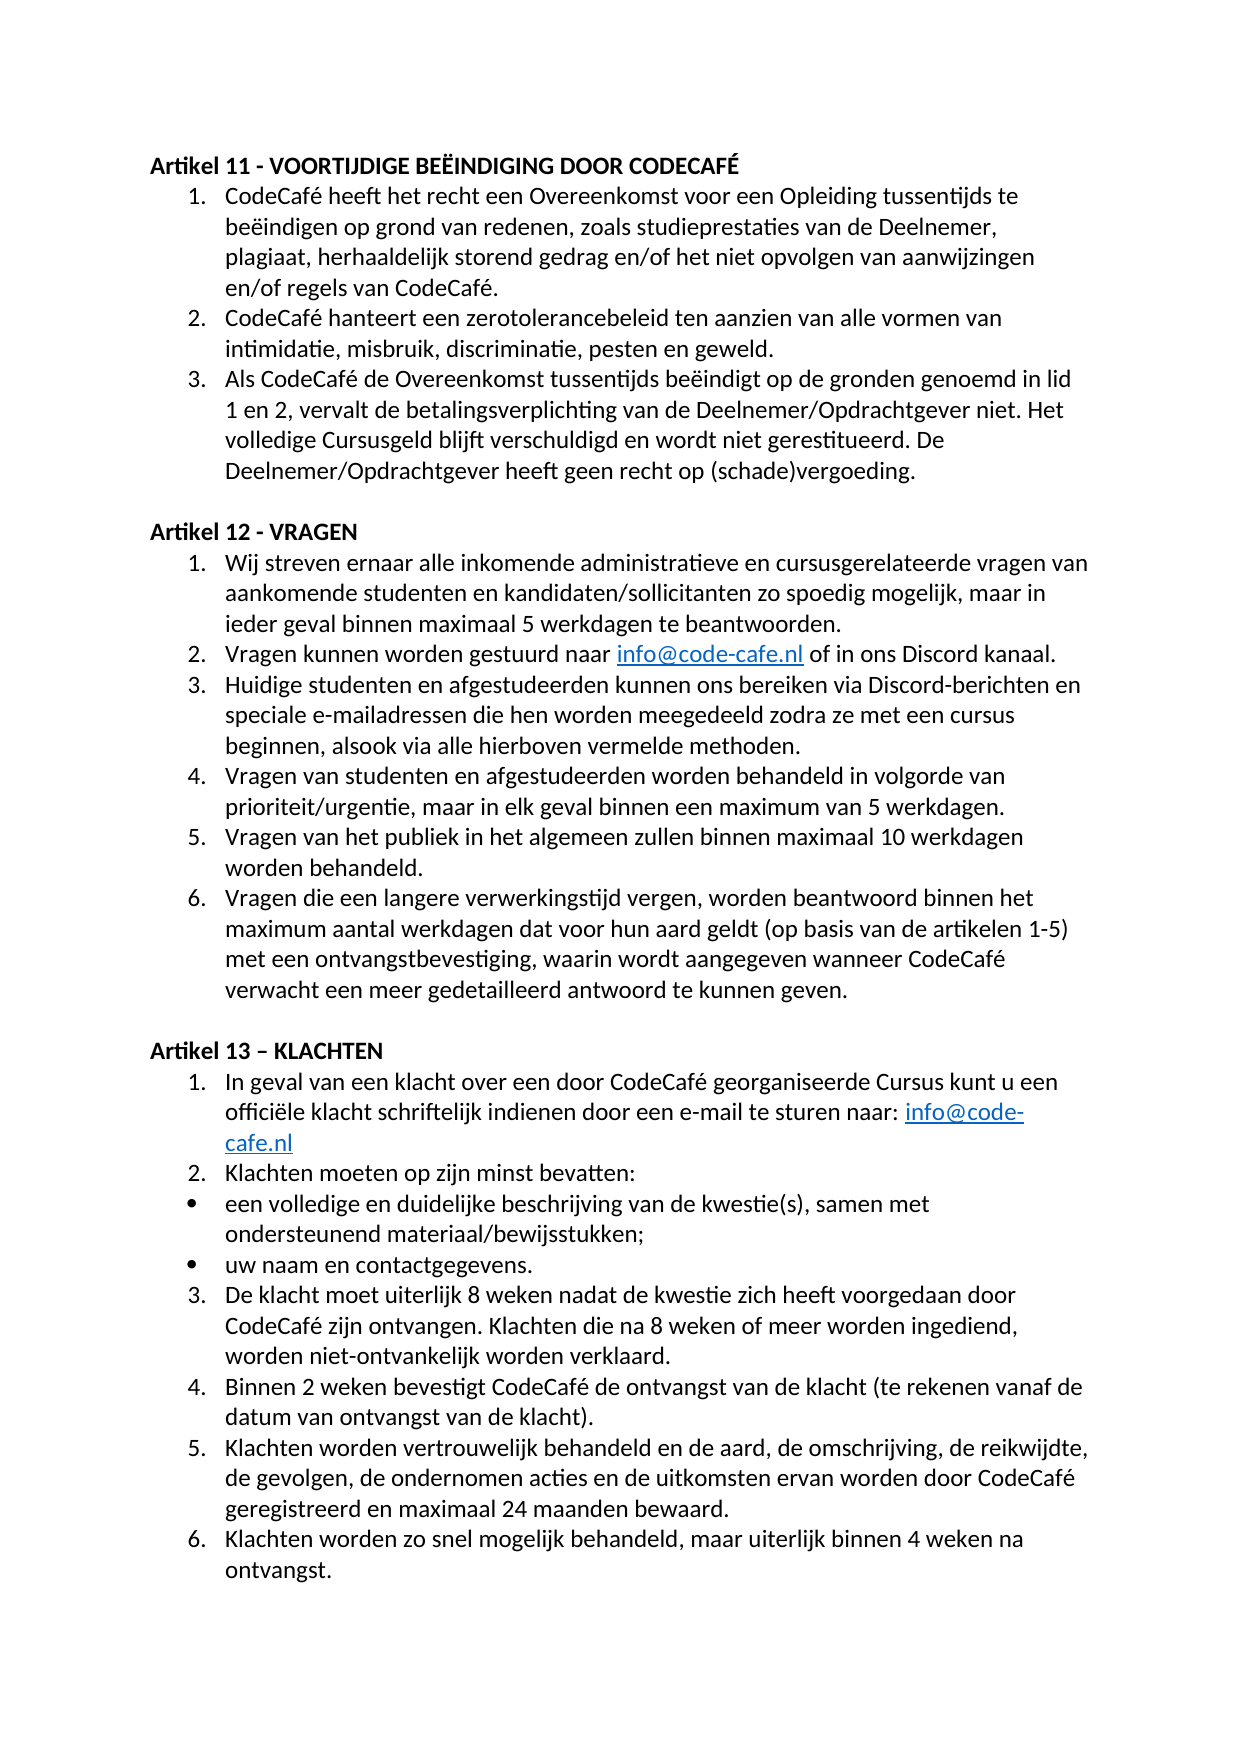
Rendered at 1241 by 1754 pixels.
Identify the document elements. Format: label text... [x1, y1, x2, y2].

list Vragen van het publiek in het algemeen zullen binnen maximaal 10 werkdagen worden behandeld. [187, 821, 1090, 882]
list CodeCafé heeft het recht een Overeenkomst voor een Opleiding tussentijds te beëindigen op grond van redenen, zoals studieprestaties van de Deelnemer, plagiaat, herhaaldelijk storend gedrag en/of het niet opvolgen van aanwijzingen en/of regels van CodeCafé. [187, 181, 1090, 303]
list Klachten worden zo snel mogelijk behandeld, maar uiterlijk binnen 4 weken na ontvangst. [187, 1523, 1090, 1584]
list Huidige studenten en afgestudeerden kunnen ons bereiken via Discord-berichten en speciale e-mailadressen die hen worden meegedeeld zodra ze met een cursus beginnen, alsook via alle hierboven vermelde methoden. [187, 669, 1090, 760]
list Klachten moeten op zijn minst bevatten: [187, 1157, 1090, 1188]
list De klacht moet uiterlijk 8 weken nadat de kwestie zich heeft voorgedaan door CodeCafé zijn ontvangen. Klachten die na 8 weken of meer worden ingediend, worden niet-ontvankelijk worden verklaard. [187, 1279, 1090, 1371]
list Vragen van studenten en afgestudeerden worden behandeld in volgorde van prioriteit/urgentie, maar in elk geval binnen een maximum van 5 werkdagen. [187, 760, 1090, 821]
list In geval van een klacht over een door CodeCafé georganiseerde Cursus kunt u een officiële klacht schriftelijk indienen door een e-mail te sturen naar: info@code-cafe.nl [187, 1066, 1090, 1157]
text Artikel 11 - VOORTIJDIGE BEËINDIGING DOOR CODECAFÉ [150, 150, 1090, 181]
text Artikel 12 - VRAGEN [150, 516, 1090, 547]
list CodeCafé hanteert een zerotolerancebeleid ten aanzien van alle vormen van intimidatie, misbruik, discriminatie, pesten en geweld. [187, 303, 1090, 364]
list Binnen 2 weken bevestigt CodeCafé de ontvangst van de klacht (te rekenen vanaf de datum van ontvangst van de klacht). [187, 1371, 1090, 1432]
list Vragen kunnen worden gestuurd naar info@code-cafe.nl of in ons Discord kanaal. [187, 638, 1090, 669]
list Als CodeCafé de Overeenkomst tussentijds beëindigt op de gronden genoemd in lid 1 en 2, vervalt de betalingsverplichting van de Deelnemer/Opdrachtgever niet. Het volledige Cursusgeld blijft verschuldigd en wordt niet gerestitueerd. De Deelnemer/Opdrachtgever heeft geen recht op (schade)vergoeding. [187, 364, 1090, 486]
list Wij streven ernaar alle inkomende administratieve en cursusgerelateerde vragen van aankomende studenten en kandidaten/sollicitanten zo spoedig mogelijk, maar in ieder geval binnen maximaal 5 werkdagen te beantwoorden. [187, 547, 1090, 638]
text Artikel 13 – KLACHTEN [150, 1035, 1090, 1066]
list een volledige en duidelijke beschrijving van de kwestie(s), samen met ondersteunend materiaal/bewijsstukken; [187, 1188, 1090, 1249]
list Klachten worden vertrouwelijk behandeld en de aard, de omschrijving, de reikwijdte, de gevolgen, de ondernomen acties en de uitkomsten ervan worden door CodeCafé geregistreerd en maximaal 24 maanden bewaard. [187, 1432, 1090, 1523]
list Vragen die een langere verwerkingstijd vergen, worden beantwoord binnen het maximum aantal werkdagen dat voor hun aard geldt (op basis van de artikelen 1-5) met een ontvangstbevestiging, waarin wordt aangegeven wanneer CodeCafé verwacht een meer gedetailleerd antwoord te kunnen geven. [187, 882, 1090, 1004]
list uw naam en contactgegevens. [187, 1249, 1090, 1279]
